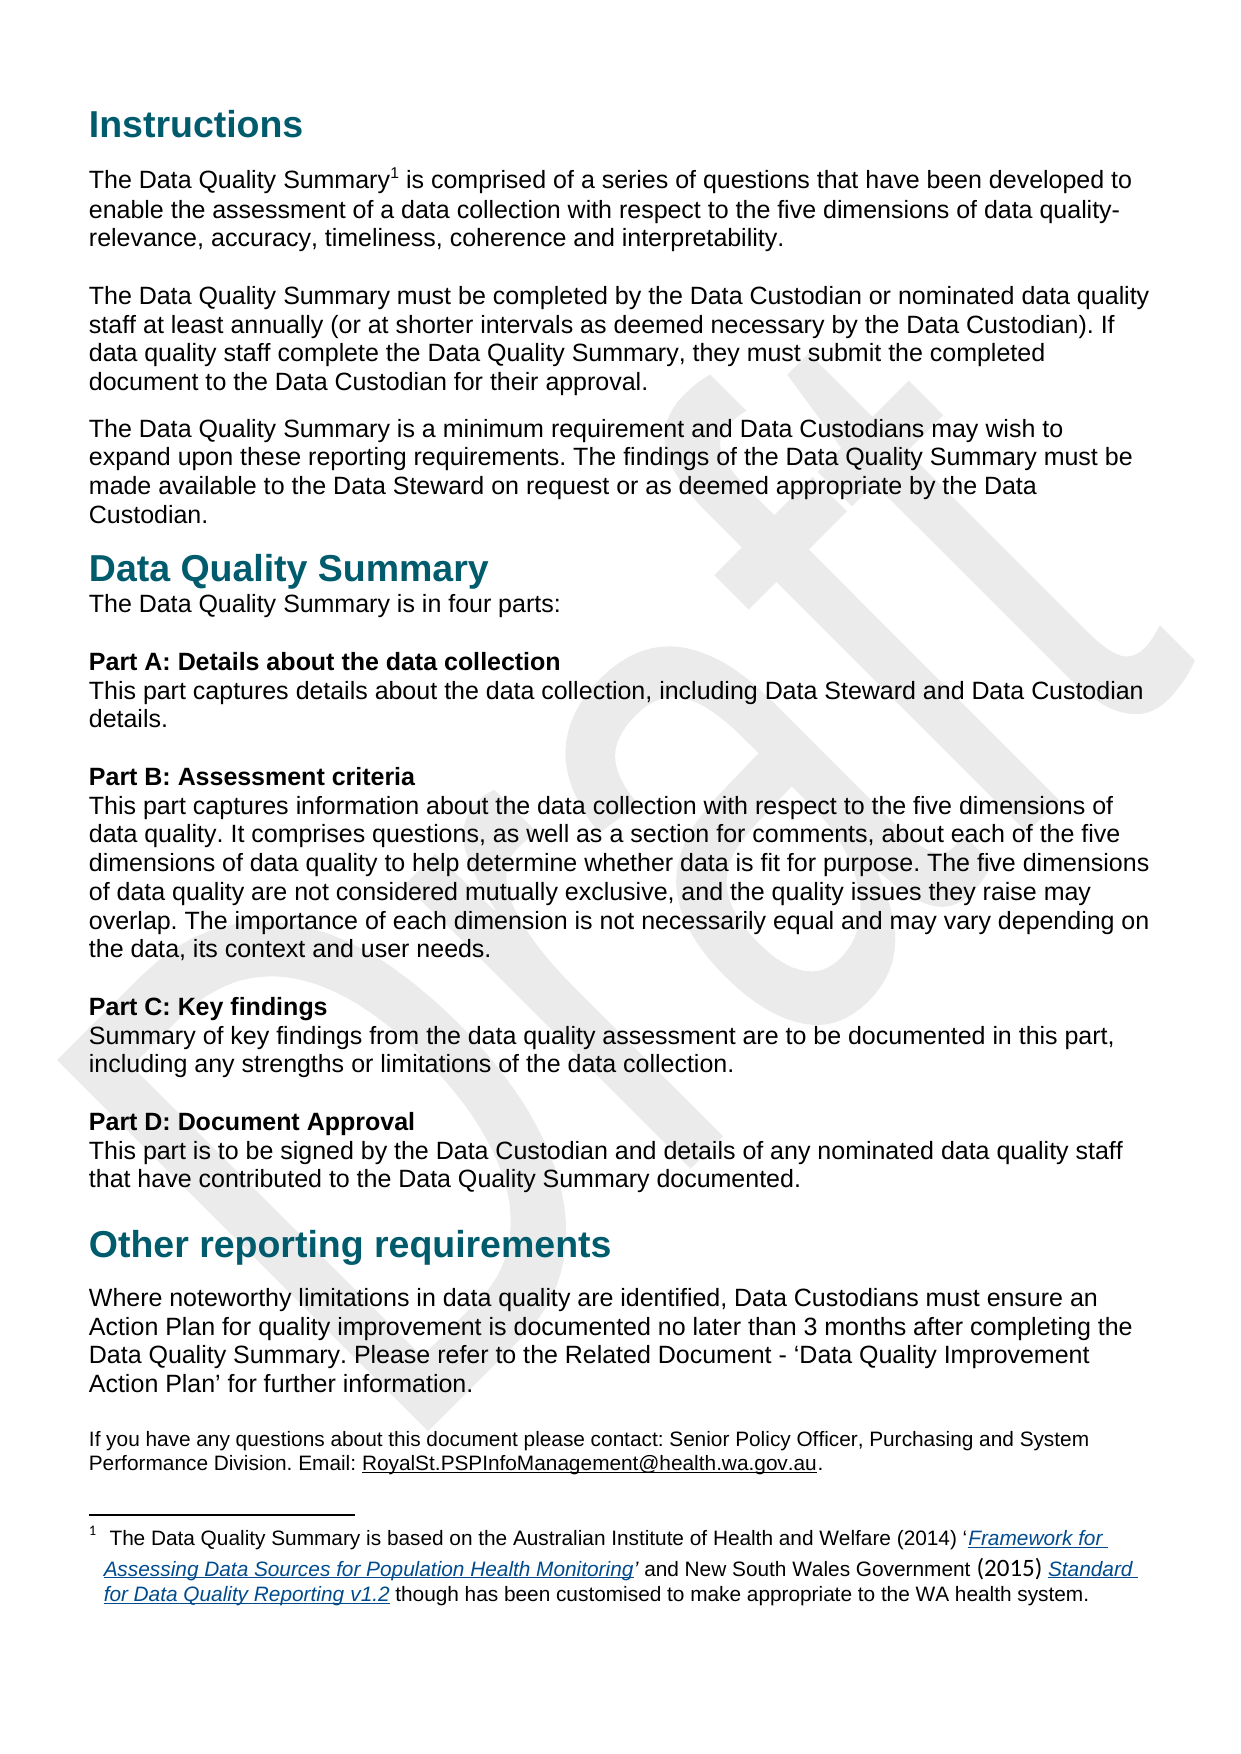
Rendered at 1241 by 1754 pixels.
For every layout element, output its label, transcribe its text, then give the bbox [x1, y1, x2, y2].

text The Data Quality Summary is a minimum requirement and Data Custodians may wish to expand upon these reporting requirements. The findings of the Data Quality Summary must be made available to the Data Steward on request or as deemed appropriate by the Data Custodian. [89, 414, 1152, 529]
text The Data Quality Summary must be completed by the Data Custodian or nominated data quality staff at least annually (or at shorter intervals as deemed necessary by the Data Custodian). If data quality staff complete the Data Quality Summary, they must submit the completed document to the Data Custodian for their approval. [89, 281, 1152, 396]
text This part captures information about the data collection with respect to the five dimensions of data quality. It comprises questions, as well as a section for comments, about each of the five dimensions of data quality to help determine whether data is fit for purpose. The five dimensions of data quality are not considered mutually exclusive, and the quality issues they raise may overlap. The importance of each dimension is not necessarily equal and may vary depending on the data, its context and user needs. [89, 791, 1152, 963]
text This part captures details about the data collection, including Data Steward and Data Custodian details. [89, 676, 1152, 733]
text Part B: Assessment criteria [89, 762, 1152, 791]
text Instructions [89, 103, 1152, 146]
text Where noteworthy limitations in data quality are identified, Data Custodians must ensure an Action Plan for quality improvement is documented no later than 3 months after completing the Data Quality Summary. Please refer to the Related Document - ‘Data Quality Improvement Action Plan’ for further information. [89, 1283, 1152, 1398]
text The Data Quality Summary is comprised of a series of questions that have been developed to enable the assessment of a data collection with respect to the five dimensions of data quality-relevance, accuracy, timeliness, coherence and interpretability. [89, 163, 1152, 252]
text Part D: Document Approval [89, 1107, 1152, 1136]
text The Data Quality Summary is in four parts: [89, 589, 1152, 618]
text Part A: Details about the data collection [89, 647, 1152, 676]
text If you have any questions about this document please contact: Senior Policy Officer, Purchasing and System Performance Division. Email: RoyalSt.PSPInfoManagement@health.wa.gov.au. [89, 1427, 1167, 1474]
text Part C: Key findings [89, 992, 1152, 1021]
text Summary of key findings from the data quality assessment are to be documented in this part, including any strengths or limitations of the data collection. [89, 1021, 1152, 1078]
text Data Quality Summary [89, 546, 1152, 589]
text Other reporting requirements [89, 1222, 1152, 1265]
text This part is to be signed by the Data Custodian and details of any nominated data quality staff that have contributed to the Data Quality Summary documented. [89, 1136, 1152, 1193]
